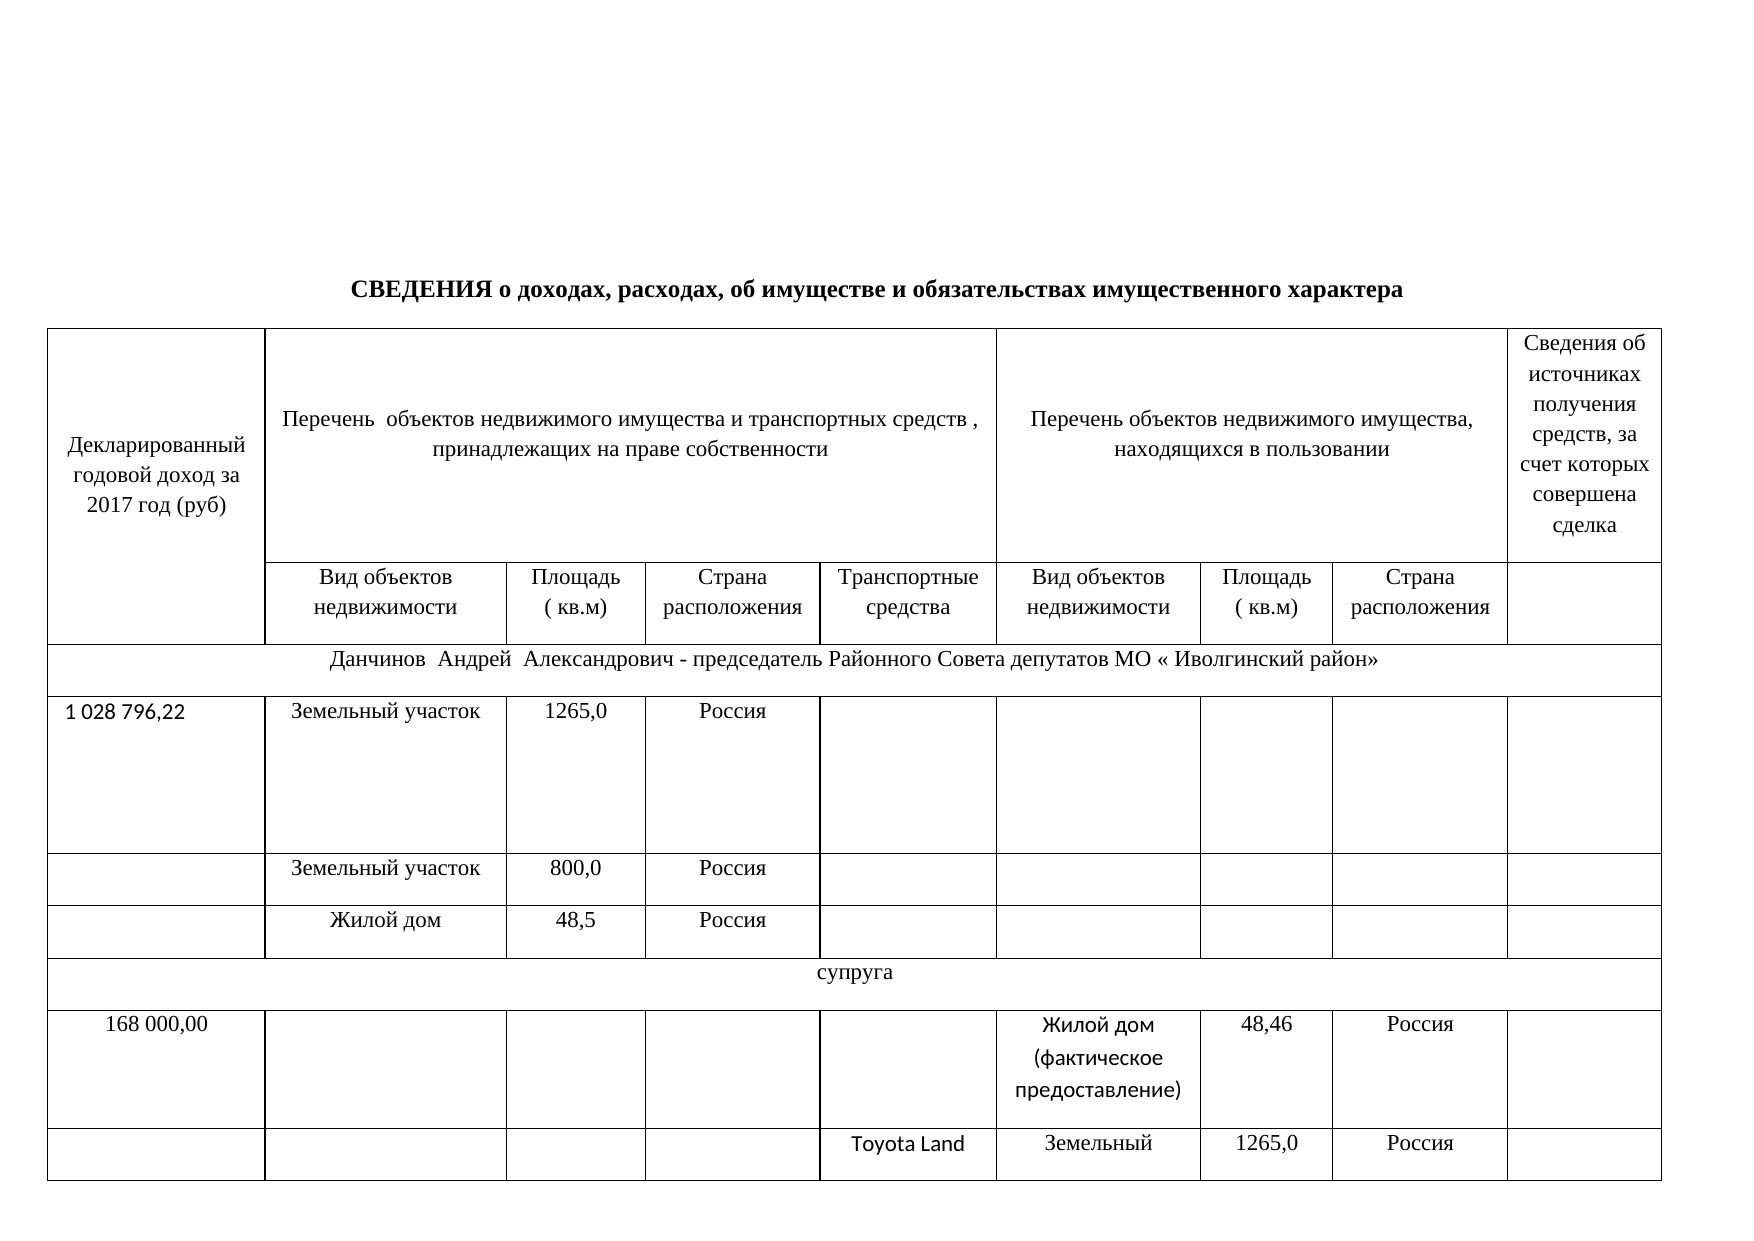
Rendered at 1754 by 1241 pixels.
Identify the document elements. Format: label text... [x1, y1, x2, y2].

table_cell Россия [1333, 1129, 1507, 1180]
table_cell [266, 1129, 506, 1180]
table_cell 48,46 [1201, 1011, 1332, 1128]
table_cell [1333, 906, 1507, 957]
table_cell Транспортные средства [821, 563, 996, 644]
table_cell [1508, 1129, 1661, 1180]
table_cell Жилой дом [266, 906, 506, 957]
table_cell [1508, 906, 1661, 957]
table_cell Россия [646, 697, 819, 853]
table_cell [646, 1011, 819, 1128]
table_cell Данчинов Андрей Александрович - председатель Районного Совета депутатов МО « Иволгинский район» [48, 645, 1661, 696]
table_cell Земельный участок [266, 854, 506, 905]
table_cell [1201, 697, 1332, 853]
table_cell [1508, 1011, 1661, 1128]
table_cell Страна расположения [646, 563, 819, 644]
table_cell [821, 1011, 996, 1128]
table_cell [1333, 854, 1507, 905]
table_cell Вид объектов недвижимости [266, 563, 506, 644]
table_cell 48,5 [507, 906, 645, 957]
table_cell [48, 1129, 264, 1180]
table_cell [821, 1129, 996, 1180]
table_cell Земельный участок [266, 697, 506, 853]
table_cell [1201, 854, 1332, 905]
table_cell супруга [48, 959, 1661, 1009]
table_cell [48, 906, 264, 957]
table_cell 168 000,00 [48, 1011, 264, 1128]
table_cell [997, 906, 1200, 957]
text СВЕДЕНИЯ о доходах, расходах, об имуществе и обязательствах имущественного характера [59, 274, 1695, 303]
table_cell Площадь ( кв.м) [1201, 563, 1332, 644]
table_header Сведения об источниках получения средств, за счет которых совершена сделка [1508, 329, 1661, 562]
table_cell 1 028 796,22 [48, 697, 264, 853]
table_cell [1508, 854, 1661, 905]
table_cell [1508, 697, 1661, 853]
table_cell [507, 1129, 645, 1180]
table_cell Россия [646, 906, 819, 957]
table_header Перечень объектов недвижимого имущества, находящихся в пользовании [997, 329, 1507, 562]
table_header Перечень объектов недвижимого имущества и транспортных средств , принадлежащих на праве собственности [266, 329, 996, 562]
table_cell Россия [646, 854, 819, 905]
table_cell [997, 854, 1200, 905]
table_cell [997, 697, 1200, 853]
table_cell [1508, 563, 1661, 644]
table_cell [507, 1011, 645, 1128]
table_cell [48, 854, 264, 905]
table_cell Площадь ( кв.м) [507, 563, 645, 644]
table_cell Россия [1333, 1011, 1507, 1128]
table_cell Страна расположения [1333, 563, 1507, 644]
table_cell [646, 1129, 819, 1180]
table_cell Жилой дом (фактическое предоставление) [997, 1011, 1200, 1128]
table_cell [821, 697, 996, 853]
table_cell [1333, 697, 1507, 853]
table_cell 800,0 [507, 854, 645, 905]
table_header Декларированный годовой доход за 2017 год (руб) [48, 329, 264, 644]
table_cell Вид объектов недвижимости [997, 563, 1200, 644]
table_cell [821, 854, 996, 905]
table_cell [821, 906, 996, 957]
table_cell [1201, 906, 1332, 957]
table_cell 1265,0 [507, 697, 645, 853]
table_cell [997, 1129, 1200, 1180]
table_cell 1265,0 [1201, 1129, 1332, 1180]
table_cell [266, 1011, 506, 1128]
